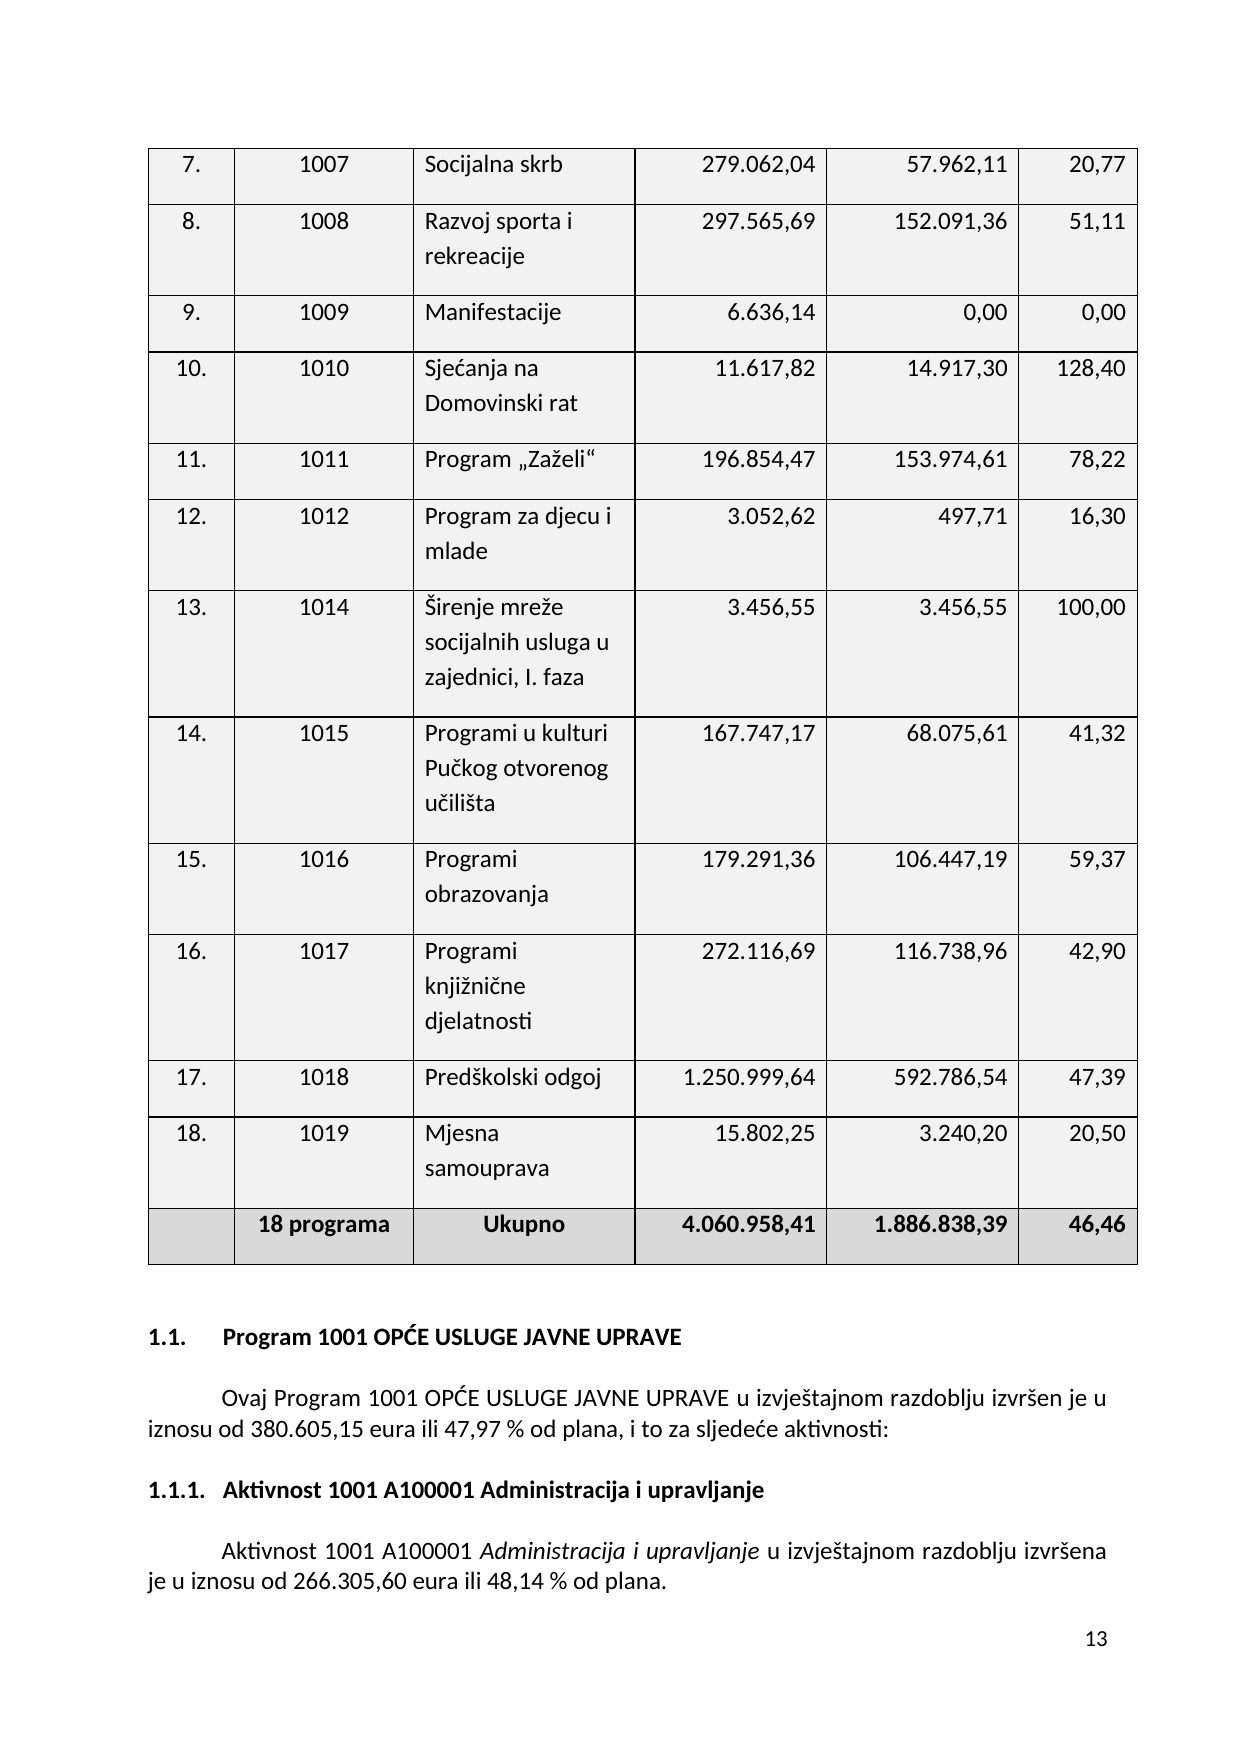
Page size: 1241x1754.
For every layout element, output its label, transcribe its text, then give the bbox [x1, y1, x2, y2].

table_cell 167.747,17 [636, 718, 826, 843]
table_cell 1009 [235, 296, 413, 351]
table_cell 14. [149, 718, 234, 843]
table_cell 18. [149, 1118, 234, 1208]
table_cell 1019 [235, 1118, 413, 1208]
table_cell 9. [149, 296, 234, 351]
table_cell Predškolski odgoj [414, 1061, 634, 1116]
table_cell 497,71 [827, 500, 1018, 590]
table_cell 15. [149, 844, 234, 934]
table_cell Širenje mreže socijalnih usluga u zajednici, I. faza [414, 591, 634, 716]
table_cell 1008 [235, 205, 413, 295]
text Ovaj Program 1001 OPĆE USLUGE JAVNE UPRAVE u izvještajnom razdoblju izvršen je u iznosu od 380.605,15 eura ili 47,97 % od plana, i to za sljedeće aktivnosti: [148, 1382, 1107, 1443]
table_cell 106.447,19 [827, 844, 1018, 934]
table_cell 1010 [235, 353, 413, 443]
table_cell Sjećanja na Domovinski rat [414, 353, 634, 443]
table_cell 18 programa [235, 1209, 413, 1264]
table_cell 592.786,54 [827, 1061, 1018, 1116]
table_cell 51,11 [1019, 205, 1137, 295]
text Aktivnost 1001 A100001 Administracija i upravljanje u izvještajnom razdoblju izvršena je u iznosu od 266.305,60 eura ili 48,14 % od plana. [148, 1535, 1107, 1596]
table_cell 11.617,82 [636, 353, 826, 443]
table_cell 8. [149, 205, 234, 295]
table_cell 10. [149, 353, 234, 443]
table_cell 47,39 [1019, 1061, 1137, 1116]
table_cell 15.802,25 [636, 1118, 826, 1208]
table_cell 11. [149, 444, 234, 499]
table_cell 1016 [235, 844, 413, 934]
table_cell 153.974,61 [827, 444, 1018, 499]
table_cell 6.636,14 [636, 296, 826, 351]
table_cell 179.291,36 [636, 844, 826, 934]
table_cell 3.456,55 [636, 591, 826, 716]
table_cell 13. [149, 591, 234, 716]
table_cell 297.565,69 [636, 205, 826, 295]
table_cell 116.738,96 [827, 935, 1018, 1060]
table_cell Ukupno [414, 1209, 634, 1264]
table_cell 1.250.999,64 [636, 1061, 826, 1116]
table_cell 152.091,36 [827, 205, 1018, 295]
table_cell 272.116,69 [636, 935, 826, 1060]
table_cell 59,37 [1019, 844, 1137, 934]
list Aktivnost 1001 A100001 Administracija i upravljanje [148, 1474, 1107, 1504]
table_cell 4.060.958,41 [636, 1209, 826, 1264]
table_cell 128,40 [1019, 353, 1137, 443]
table_cell Program „Zaželi“ [414, 444, 634, 499]
table_cell 3.240,20 [827, 1118, 1018, 1208]
table_cell 1018 [235, 1061, 413, 1116]
table_cell 1015 [235, 718, 413, 843]
table_cell Programi obrazovanja [414, 844, 634, 934]
table_cell 20,50 [1019, 1118, 1137, 1208]
table_cell 100,00 [1019, 591, 1137, 716]
table_cell 57.962,11 [827, 149, 1018, 204]
table_cell [149, 1209, 234, 1264]
table_cell Manifestacije [414, 296, 634, 351]
table_cell 16. [149, 935, 234, 1060]
table_cell 17. [149, 1061, 234, 1116]
table_cell 7. [149, 149, 234, 204]
table_cell 78,22 [1019, 444, 1137, 499]
table_cell Razvoj sporta i rekreacije [414, 205, 634, 295]
table_cell Socijalna skrb [414, 149, 634, 204]
table_cell 0,00 [1019, 296, 1137, 351]
table_cell 1.886.838,39 [827, 1209, 1018, 1264]
table_cell 68.075,61 [827, 718, 1018, 843]
table_cell 42,90 [1019, 935, 1137, 1060]
table_cell 279.062,04 [636, 149, 826, 204]
table_cell 1017 [235, 935, 413, 1060]
table_cell 0,00 [827, 296, 1018, 351]
table_cell Programi knjižnične djelatnosti [414, 935, 634, 1060]
table_cell 1012 [235, 500, 413, 590]
table_cell 12. [149, 500, 234, 590]
table_cell 20,77 [1019, 149, 1137, 204]
table_cell 1014 [235, 591, 413, 716]
table_cell Programi u kulturi Pučkog otvorenog učilišta [414, 718, 634, 843]
table_cell 3.456,55 [827, 591, 1018, 716]
table_cell 16,30 [1019, 500, 1137, 590]
table_cell 46,46 [1019, 1209, 1137, 1264]
table_cell 41,32 [1019, 718, 1137, 843]
table_cell 14.917,30 [827, 353, 1018, 443]
table_cell Mjesna samouprava [414, 1118, 634, 1208]
table_cell Program za djecu i mlade [414, 500, 634, 590]
table_cell 3.052,62 [636, 500, 826, 590]
list Program 1001 OPĆE USLUGE JAVNE UPRAVE [148, 1321, 1107, 1352]
table_cell 196.854,47 [636, 444, 826, 499]
table_cell 1007 [235, 149, 413, 204]
table_cell 1011 [235, 444, 413, 499]
